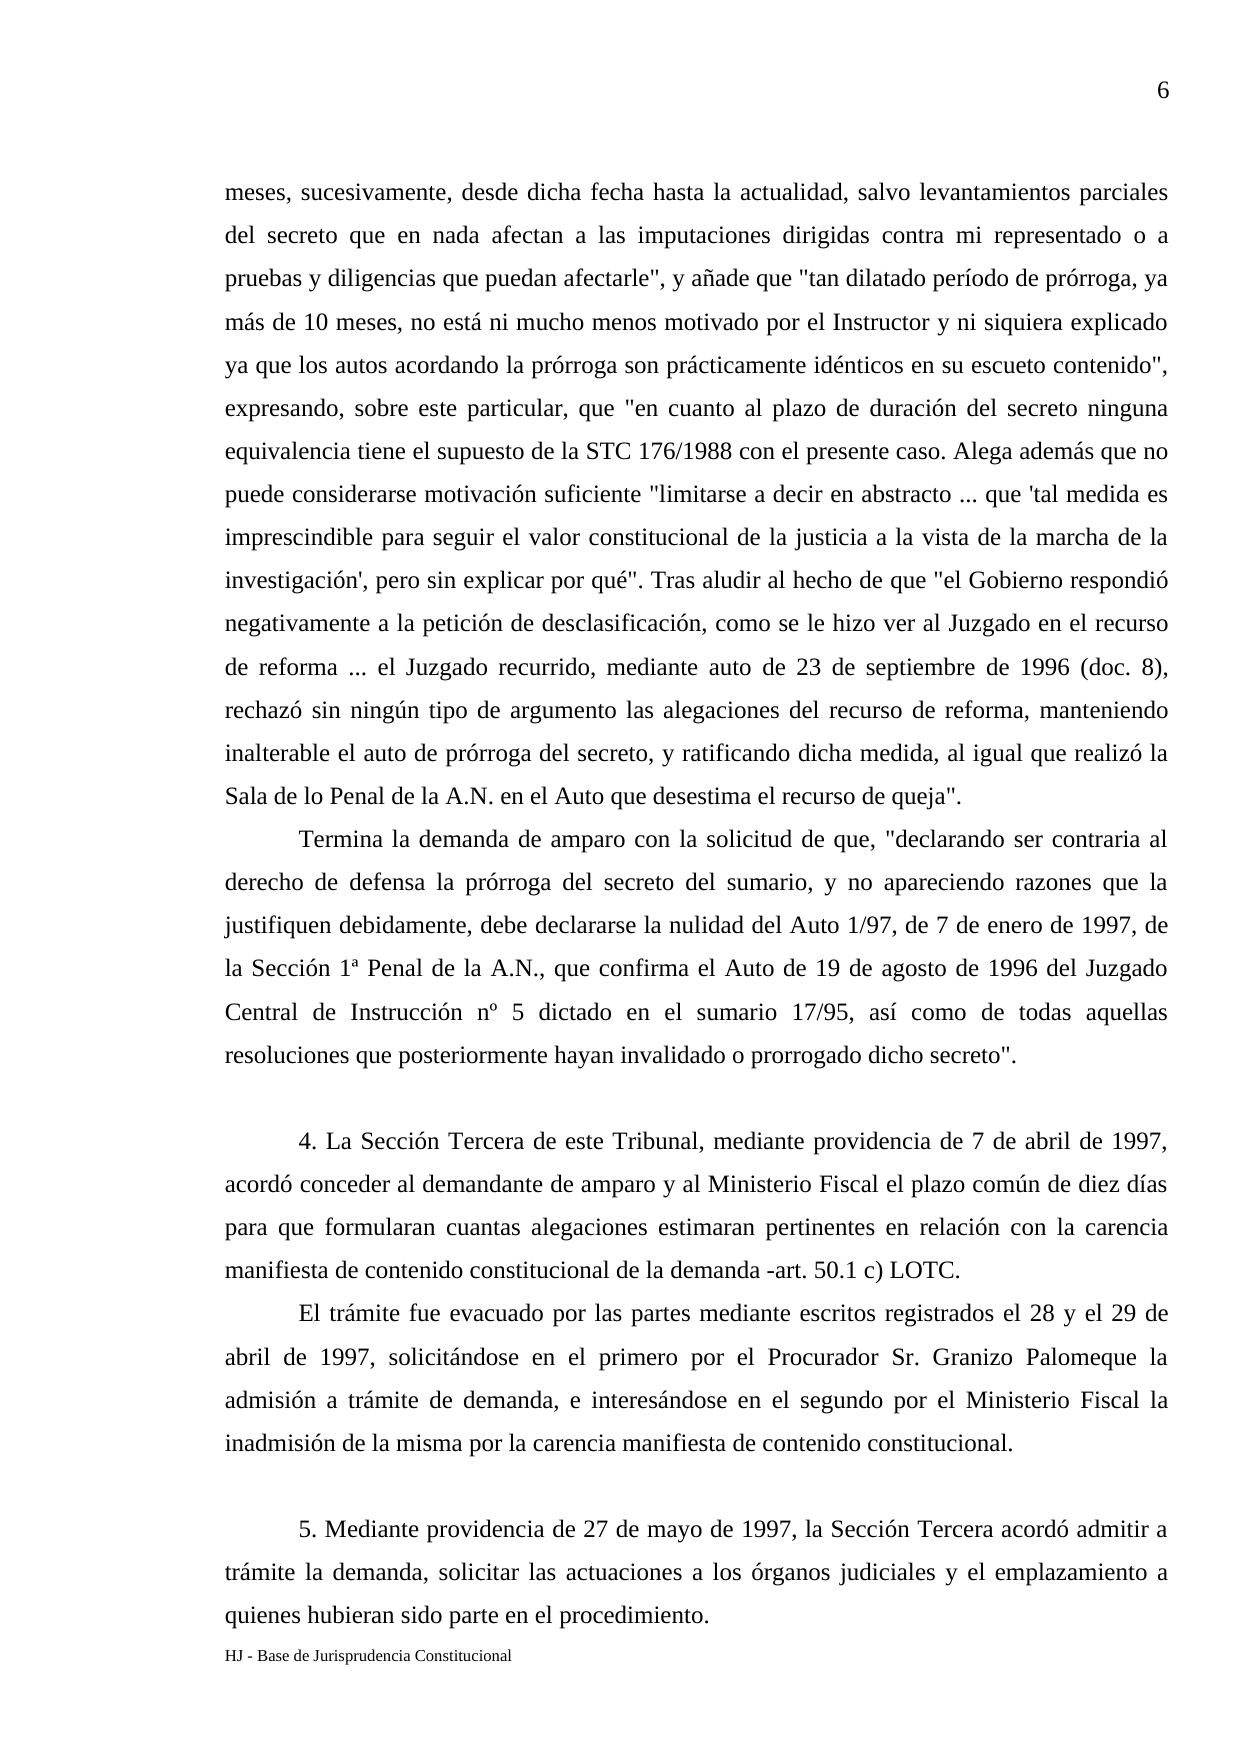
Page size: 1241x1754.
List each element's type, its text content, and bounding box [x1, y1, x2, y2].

text El trámite fue evacuado por las partes mediante escritos registrados el 28 y el 29 de abril de 1997, solicitándose en el primero por el Procurador Sr. Granizo Palomeque la admisión a trámite de demanda, e interesándose en el segundo por el Ministerio Fiscal la inadmisión de la misma por la carencia manifiesta de contenido constitucional. [224, 1298, 1169, 1457]
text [224, 177, 1169, 810]
text 4. La Sección Tercera de este Tribunal, mediante providencia de 7 de abril de 1997, acordó conceder al demandante de amparo y al Ministerio Fiscal el plazo común de diez días para que formularan cuantas alegaciones estimaran pertinentes en relación con la carencia manifiesta de contenido constitucional de la demanda -art. 50.1 c) LOTC. [224, 1126, 1169, 1284]
text 5. Mediante providencia de 27 de mayo de 1997, la Sección Tercera acordó admitir a trámite la demanda, solicitar las actuaciones a los órganos judiciales y el emplazamiento a quienes hubieran sido parte en el procedimiento. [224, 1514, 1169, 1629]
text Termina la demanda de amparo con la solicitud de que, "declarando ser contraria al derecho de defensa la prórroga del secreto del sumario, y no apareciendo razones que la justifiquen debidamente, debe declararse la nulidad del Auto 1/97, de 7 de enero de 1997, de la Sección 1ª Penal de la A.N., que confirma el Auto de 19 de agosto de 1996 del Juzgado Central de Instrucción nº 5 dictado en el sumario 17/95, así como de todas aquellas resoluciones que posteriormente hayan invalidado o prorrogado dicho secreto". [224, 824, 1169, 1068]
